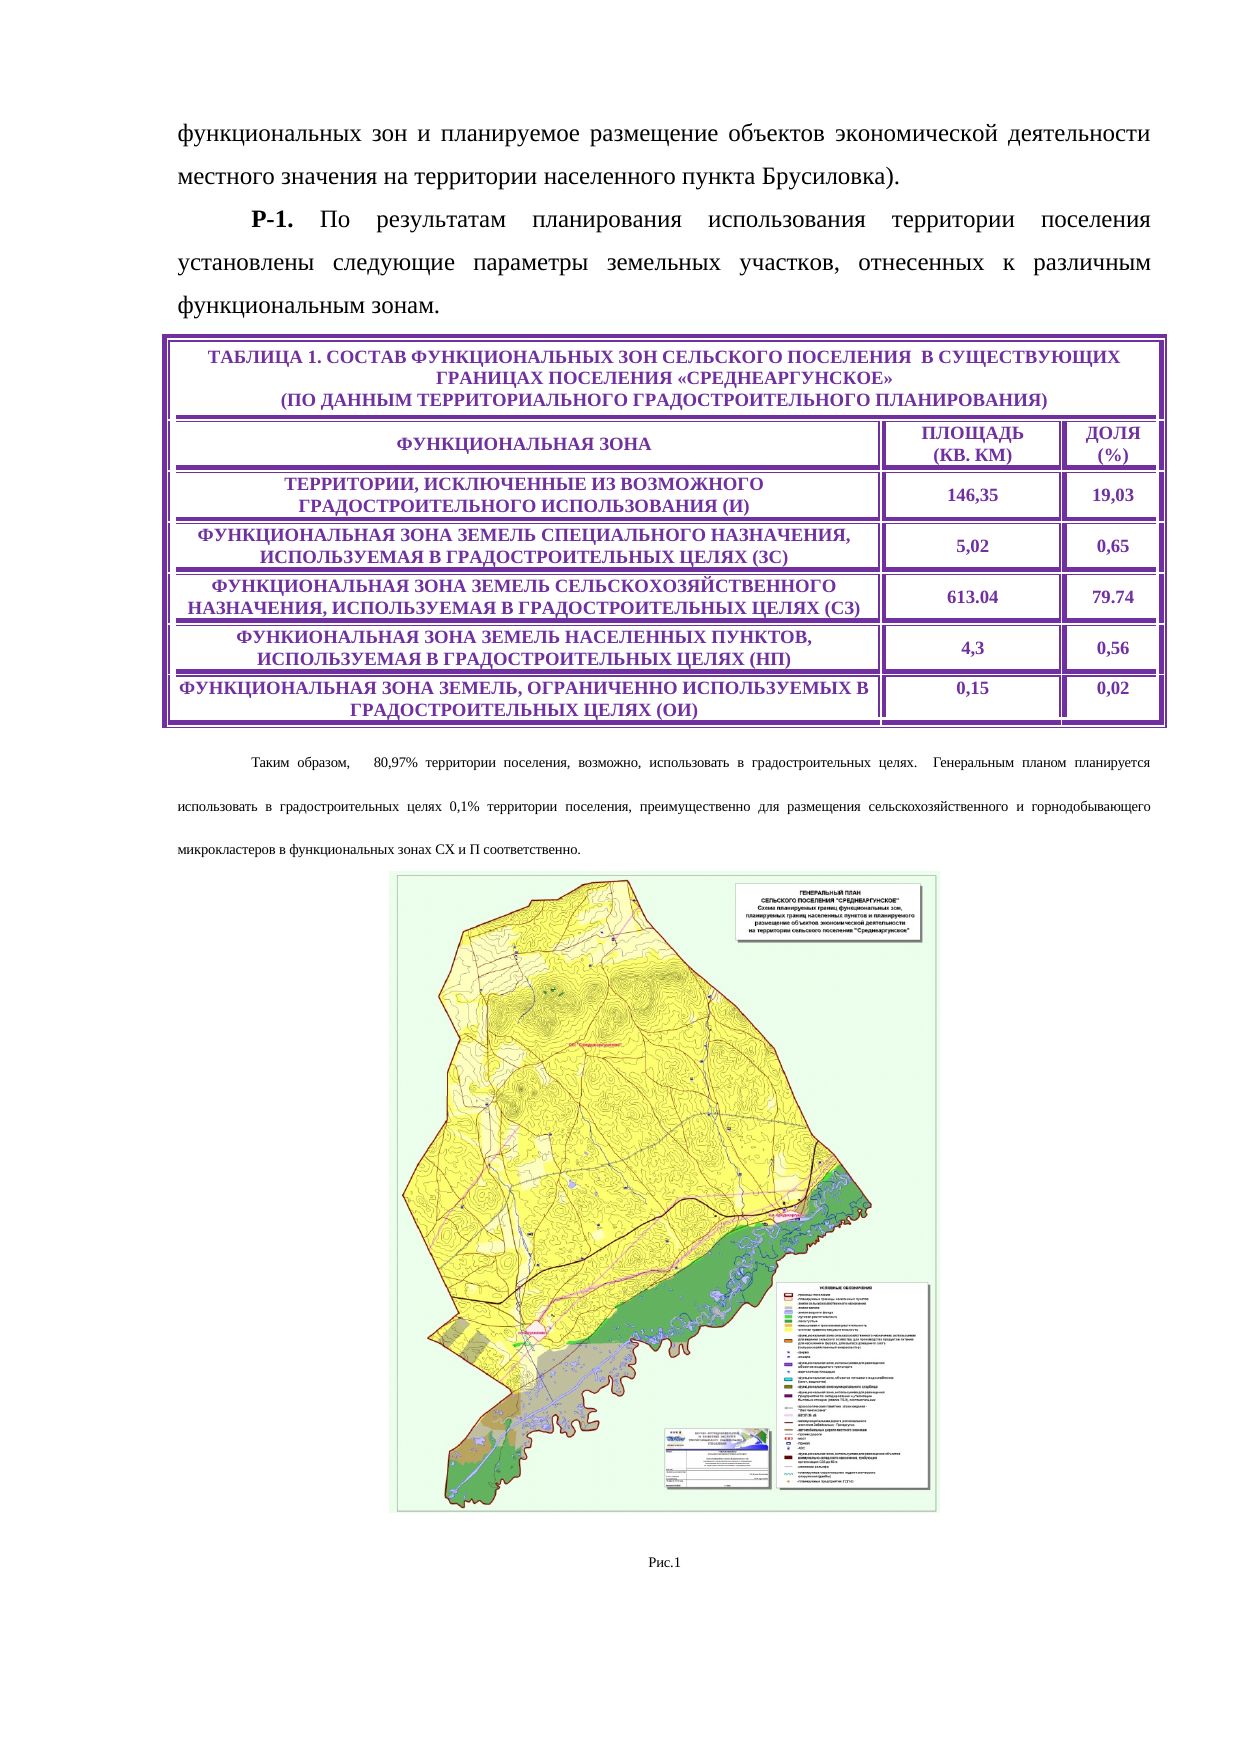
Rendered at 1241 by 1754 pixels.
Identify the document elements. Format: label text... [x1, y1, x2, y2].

text Рис.1 [177, 1542, 1152, 1570]
text Р-1. По результатам планирования использования территории поселения установлены следующие параметры земельных участков, отнесенных к различным функциональным зонам. [177, 204, 1152, 319]
text Таким образом, 80,97% территории поселения, возможно, использовать в градостроительных целях. Генеральным планом планируется использовать в градостроительных целях 0,1% территории поселения, преимущественно для размещения сельскохозяйственного и горнодобывающего микрокластеров в функциональных зонах СХ и П соответственно. [177, 742, 1152, 857]
table_cell ФУНКЦИОНАЛЬНАЯ ЗОНА ЗЕМЕЛЬ, ОГРАНИЧЕННО ИСПОЛЬЗУЕМЫХ В ГРАДОСТРОИТЕЛЬНЫХ ЦЕЛЯХ (ОИ) [167, 669, 882, 720]
table_cell 0,65 [1063, 516, 1163, 567]
table_cell ПЛОЩАДЬ (КВ. КМ) [886, 422, 1059, 465]
table_cell 146,35 [886, 473, 1059, 516]
table_cell ФУНКЦИОНАЛЬНАЯ ЗОНА ЗЕМЕЛЬ СЕЛЬСКОХОЗЯЙСТВЕННОГО НАЗНАЧЕНИЯ, ИСПОЛЬЗУЕМАЯ В ГРАДОСТРОИТЕЛЬНЫХ ЦЕЛЯХ (СЗ) [167, 567, 882, 618]
table_cell ФУНКЦИОНАЛЬНАЯ ЗОНА [167, 415, 882, 465]
table_cell ТЕРРИТОРИИ, ИСКЛЮЧЕННЫЕ ИЗ ВОЗМОЖНОГО ГРАДОСТРОИТЕЛЬНОГО ИСПОЛЬЗОВАНИЯ (И) [167, 465, 882, 516]
table_cell ФУНКИОНАЛЬНАЯ ЗОНА ЗЕМЕЛЬ НАСЕЛЕННЫХ ПУНКТОВ, ИСПОЛЬЗУЕМАЯ В ГРАДОСТРОИТЕЛЬНЫХ ЦЕЛЯХ (НП) [167, 618, 882, 669]
table_cell ДОЛЯ (%) [1063, 415, 1163, 465]
table_cell 79.74 [1063, 567, 1163, 618]
table_cell 613.04 [886, 575, 1059, 618]
picture [389, 871, 940, 1513]
table_cell 0,56 [1063, 618, 1163, 669]
table_cell ФУНКЦИОНАЛЬНАЯ ЗОНА ЗЕМЕЛЬ СПЕЦИАЛЬНОГО НАЗНАЧЕНИЯ, ИСПОЛЬЗУЕМАЯ В ГРАДОСТРОИТЕЛЬНЫХ ЦЕЛЯХ (ЗС) [167, 516, 882, 567]
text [177, 118, 1152, 190]
table_cell 4,3 [886, 626, 1059, 669]
table_cell 19,03 [1063, 465, 1163, 516]
table_cell 0,02 [1063, 669, 1163, 720]
table_header ТАБЛИЦА 1. СОСТАВ ФУНКЦИОНАЛЬНЫХ ЗОН СЕЛЬСКОГО ПОСЕЛЕНИЯ В СУЩЕСТВУЮЩИХ ГРАНИЦАХ ПОСЕЛЕНИЯ «СРЕДНЕАРГУНСКОЕ» (ПО ДАННЫМ ТЕРРИТОРИАЛЬНОГО ГРАДОСТРОИТЕЛЬНОГО ПЛАНИРОВАНИЯ) [170, 342, 1159, 414]
table_cell 5,02 [886, 524, 1059, 567]
table_cell 0,15 [882, 669, 1063, 720]
